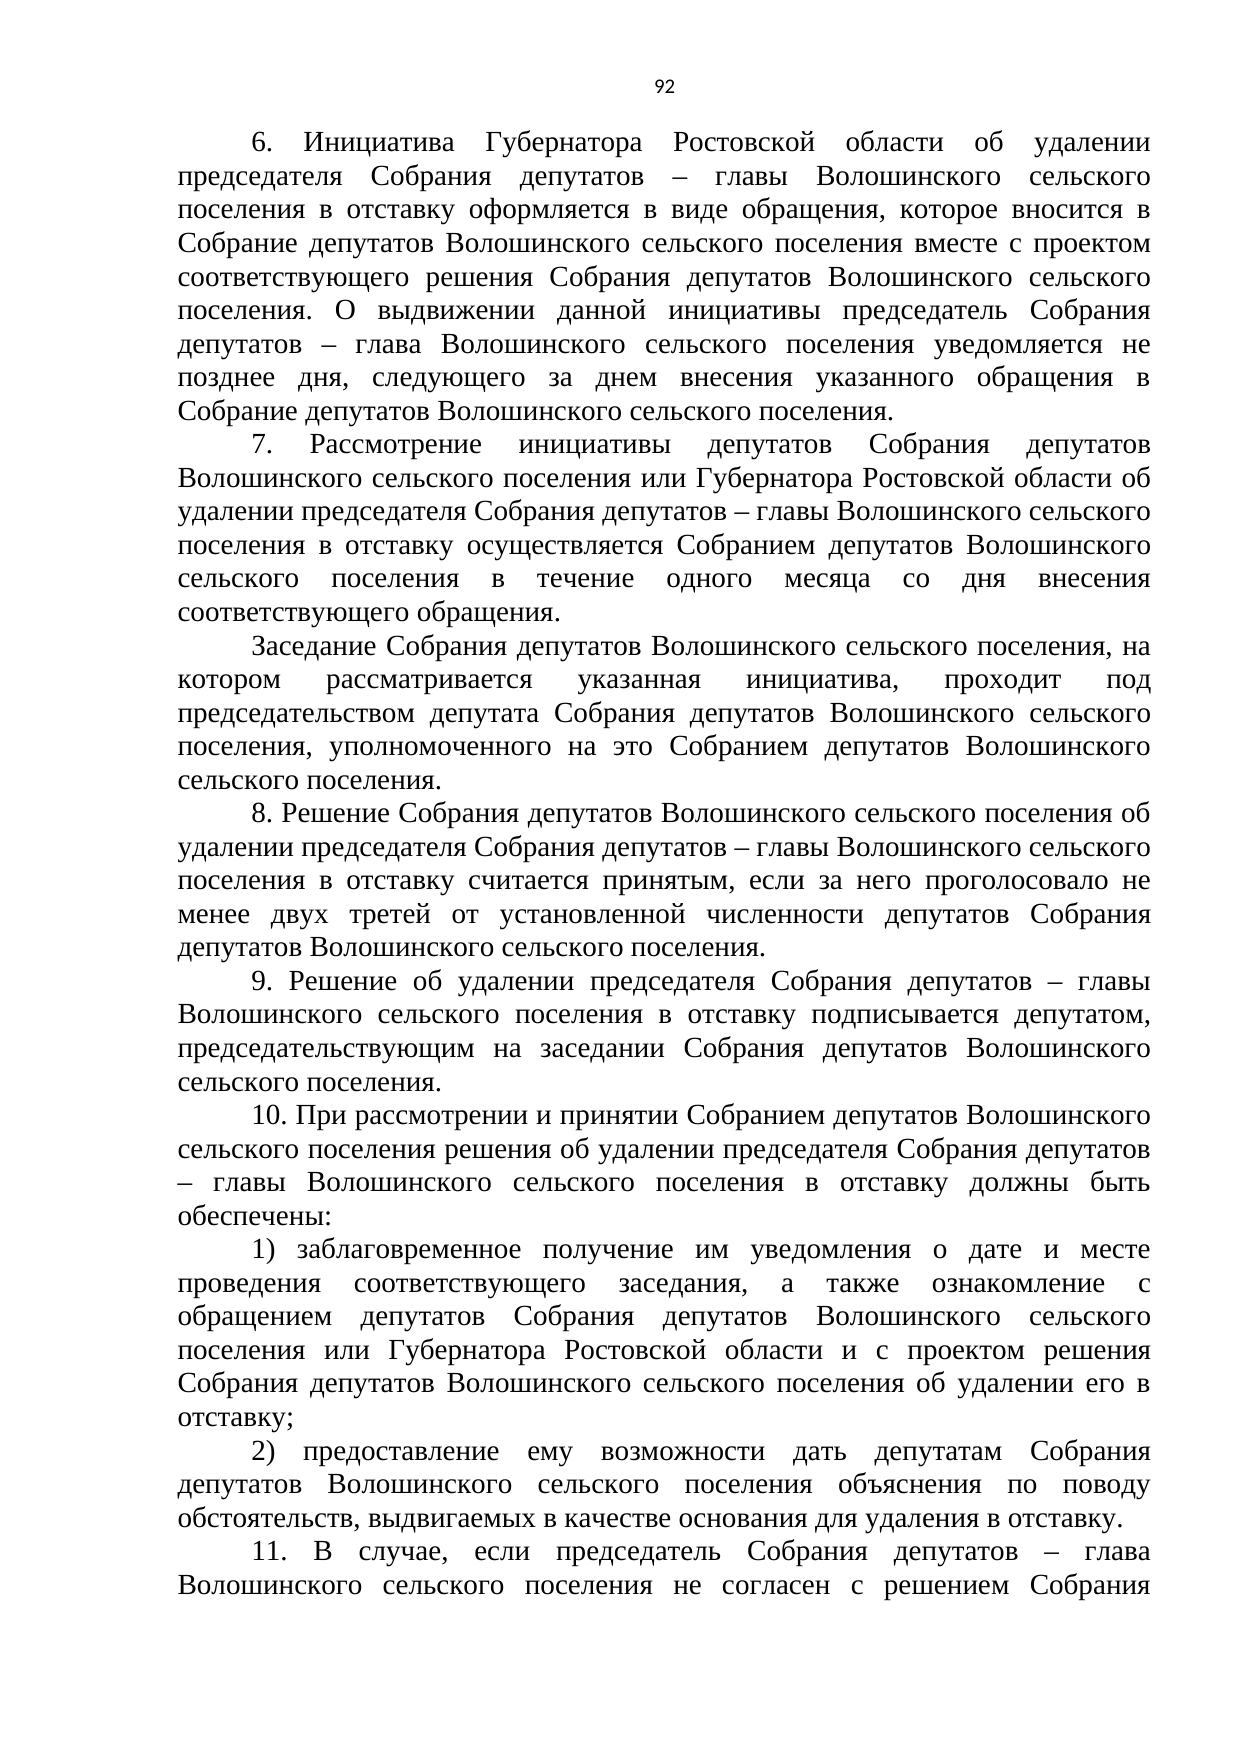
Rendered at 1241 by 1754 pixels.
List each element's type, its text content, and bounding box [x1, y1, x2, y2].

text 7. Рассмотрение инициативы депутатов Собрания депутатов Волошинского сельского поселения или Губернатора Ростовской области об удалении председателя Собрания депутатов – главы Волошинского сельского поселения в отставку осуществляется Собранием депутатов Волошинского сельского поселения в течение одного месяца со дня внесения соответствующего обращения. [177, 426, 1152, 628]
text 8. Решение Собрания депутатов Волошинского сельского поселения об удалении председателя Собрания депутатов – главы Волошинского сельского поселения в отставку считается принятым, если за него проголосовало не менее двух третей от установленной численности депутатов Собрания депутатов Волошинского сельского поселения. [177, 795, 1152, 963]
text Заседание Собрания депутатов Волошинского сельского поселения, на котором рассматривается указанная инициатива, проходит под председательством депутата Собрания депутатов Волошинского сельского поселения, уполномоченного на это Собранием депутатов Волошинского сельского поселения. [177, 628, 1152, 795]
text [177, 1533, 1152, 1600]
text 10. При рассмотрении и принятии Собранием депутатов Волошинского сельского поселения решения об удалении председателя Собрания депутатов – главы Волошинского сельского поселения в отставку должны быть обеспечены: [177, 1097, 1152, 1231]
text 6. Инициатива Губернатора Ростовской области об удалении председателя Собрания депутатов – главы Волошинского сельского поселения в отставку оформляется в виде обращения, которое вносится в Собрание депутатов Волошинского сельского поселения вместе с проектом соответствующего решения Собрания депутатов Волошинского сельского поселения. О выдвижении данной инициативы председатель Собрания депутатов – глава Волошинского сельского поселения уведомляется не позднее дня, следующего за днем внесения указанного обращения в Собрание депутатов Волошинского сельского поселения. [177, 124, 1152, 426]
text 1) заблаговременное получение им уведомления о дате и месте проведения соответствующего заседания, а также ознакомление с обращением депутатов Собрания депутатов Волошинского сельского поселения или Губернатора Ростовской области и с проектом решения Собрания депутатов Волошинского сельского поселения об удалении его в отставку; [177, 1231, 1152, 1433]
text 9. Решение об удалении председателя Собрания депутатов – главы Волошинского сельского поселения в отставку подписывается депутатом, председательствующим на заседании Собрания депутатов Волошинского сельского поселения. [177, 963, 1152, 1097]
text 2) предоставление ему возможности дать депутатам Собрания депутатов Волошинского сельского поселения объяснения по поводу обстоятельств, выдвигаемых в качестве основания для удаления в отставку. [177, 1433, 1152, 1533]
